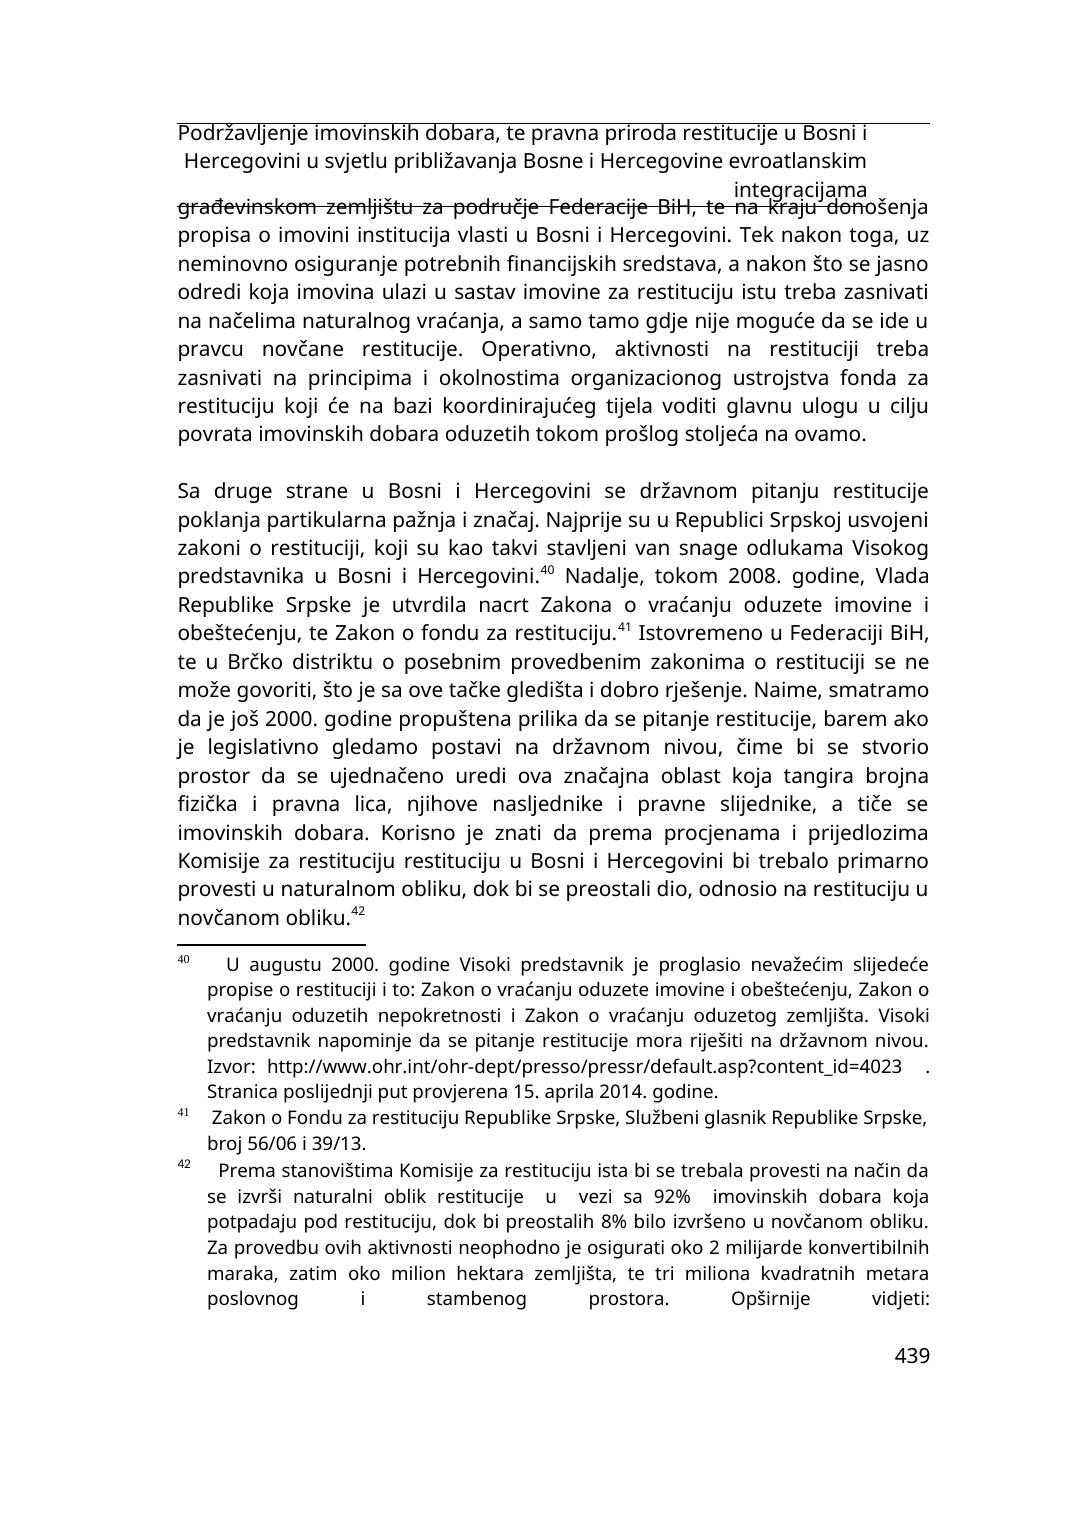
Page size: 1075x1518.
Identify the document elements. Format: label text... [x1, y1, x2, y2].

text U vezi sa navedenim, restitucija u Bosni i Hercegovini u suštinskom smislu riječi je moguća tek nakon što se jasno izdefiniraju odnosi nastali po osnovu usvajanja propisa o stvarnim pravima, provedbe izmjena u propisu o građevinskom zemljištu za područje Federacije BiH, te na kraju donošenja propisa o imovini institucija vlasti u Bosni i Hercegovini. Tek nakon toga, uz neminovno osiguranje potrebnih financijskih sredstava, a nakon što se jasno odredi koja imovina ulazi u sastav imovine za restituciju istu treba zasnivati na načelima naturalnog vraćanja, a samo tamo gdje nije moguće da se ide u pravcu novčane restitucije. Operativno, aktivnosti na restituciji treba zasnivati na principima i okolnostima organizacionog ustrojstva fonda za restituciju koji će na bazi koordinirajućeg tijela voditi glavnu ulogu u cilju povrata imovinskih dobara oduzetih tokom prošlog stoljeća na ovamo. [177, 192, 930, 448]
text Sa druge strane u Bosni i Hercegovini se državnom pitanju restitucije poklanja partikularna pažnja i značaj. Najprije su u Republici Srpskoj usvojeni zakoni o restituciji, koji su kao takvi stavljeni van snage odlukama Visokog predstavnika u Bosni i Hercegovini. Nadalje, tokom 2008. godine, Vlada Republike Srpske je utvrdila nacrt Zakona o vraćanju oduzete imovine i obeštećenju, te Zakon o fondu za restituciju. Istovremeno u Federaciji BiH, te u Brčko distriktu o posebnim provedbenim zakonima o restituciji se ne može govoriti, što je sa ove tačke gledišta i dobro rješenje. Naime, smatramo da je još 2000. godine propuštena prilika da se pitanje restitucije, barem ako je legislativno gledamo postavi na državnom nivou, čime bi se stvorio prostor da se ujednačeno uredi ova značajna oblast koja tangira brojna fizička i pravna lica, njihove nasljednike i pravne slijednike, a tiče se imovinskih dobara. Korisno je znati da prema procjenama i prijedlozima Komisije za restituciju restituciju u Bosni i Hercegovini bi trebalo primarno provesti u naturalnom obliku, dok bi se preostali dio, odnosio na restituciju u novčanom obliku. [177, 476, 930, 931]
